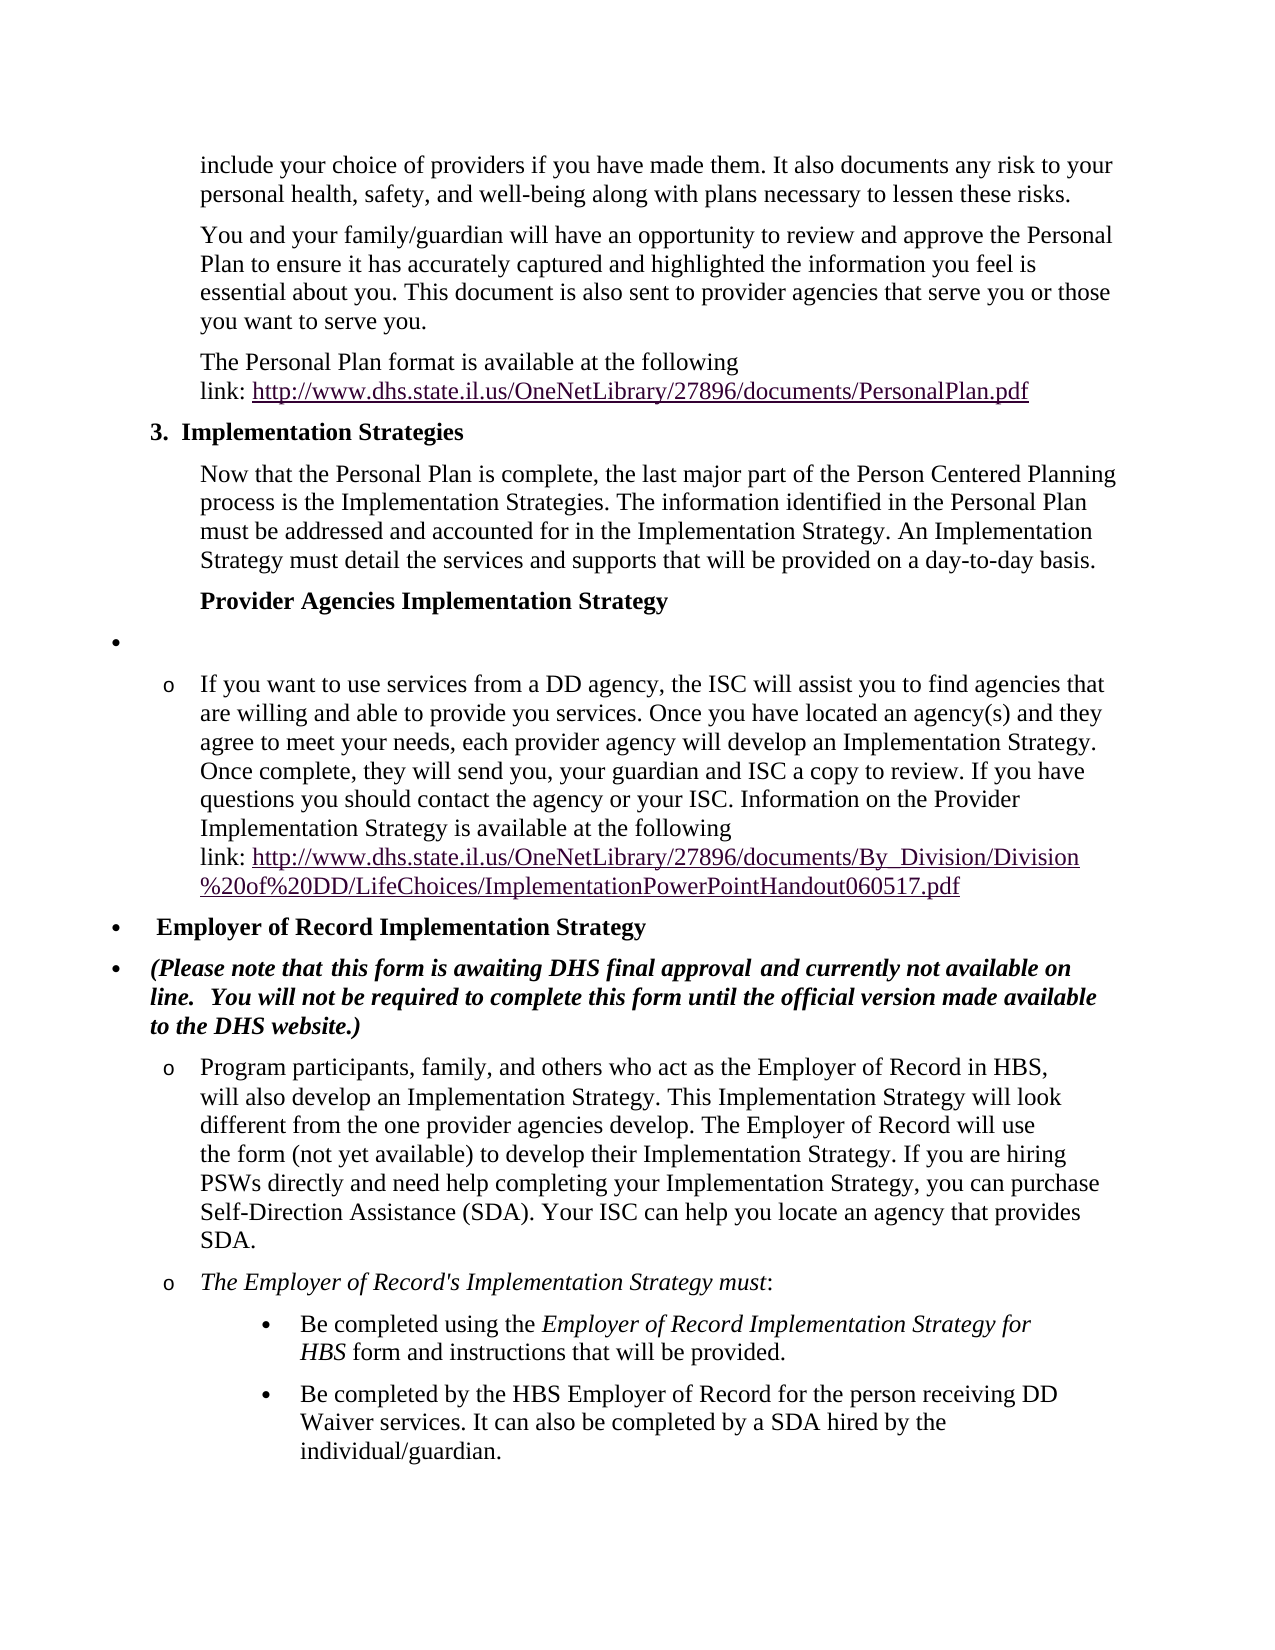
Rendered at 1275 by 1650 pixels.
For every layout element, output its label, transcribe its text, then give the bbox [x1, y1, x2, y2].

text You and your family/guardian will have an opportunity to review and approve the Personal Plan to ensure it has accurately captured and highlighted the information you feel is essential about you. This document is also sent to provider agencies that serve you or those you want to serve you. [200, 220, 1125, 335]
list Be completed using the Employer of Record Implementation Strategy for HBS form and instructions that will be provided. [262, 1309, 1125, 1366]
text Provider Agencies Implementation Strategy [200, 586, 1125, 615]
text The Personal Plan format is available at the following link: http://www.dhs.state.il.us/OneNetLibrary/27896/documents/PersonalPlan.pdf [200, 347, 1125, 405]
list Program participants, family, and others who act as the Employer of Record in HBS, will also develop an Implementation Strategy. This Implementation Strategy will look different from the one provider agencies develop. The Employer of Record will use the form (not yet available) to develop their Implementation Strategy. If you are hiring PSWs directly and need help completing your Implementation Strategy, you can purchase Self-Direction Assistance (SDA). Your ISC can help you locate an agency that provides SDA. [162, 1052, 1125, 1254]
text Now that the Personal Plan is complete, the last major part of the Person Centered Planning process is the Implementation Strategies. The information identified in the Personal Plan must be addressed and accounted for in the Implementation Strategy. An Implementation Strategy must detail the services and supports that will be provided on a day-to-day basis. [200, 459, 1125, 574]
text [200, 150, 1125, 207]
list Be completed by the HBS Employer of Record for the person receiving DD Waiver services. It can also be completed by a SDA hired by the individual/guardian. [262, 1379, 1125, 1465]
list (Please note that this form is awaiting DHS final approval and currently not available on line. You will not be required to complete this form until the official version made available to the DHS website.) [112, 953, 1125, 1039]
text 3. Implementation Strategies [150, 417, 1125, 446]
list The Employer of Record's Implementation Strategy must: [162, 1267, 1125, 1296]
list If you want to use services from a DD agency, the ISC will assist you to find agencies that are willing and able to provide you services. Once you have located an agency(s) and they agree to meet your needs, each provider agency will develop an Implementation Strategy. Once complete, they will send you, your guardian and ISC a copy to review. If you have questions you should contact the agency or your ISC. Information on the Provider Implementation Strategy is available at the following link: http://www.dhs.state.il.us/OneNetLibrary/27896/documents/By_Division/Division%20of%20DD/LifeChoices/ImplementationPowerPointHandout060517.pdf [162, 669, 1125, 899]
list Employer of Record Implementation Strategy [112, 912, 1125, 941]
